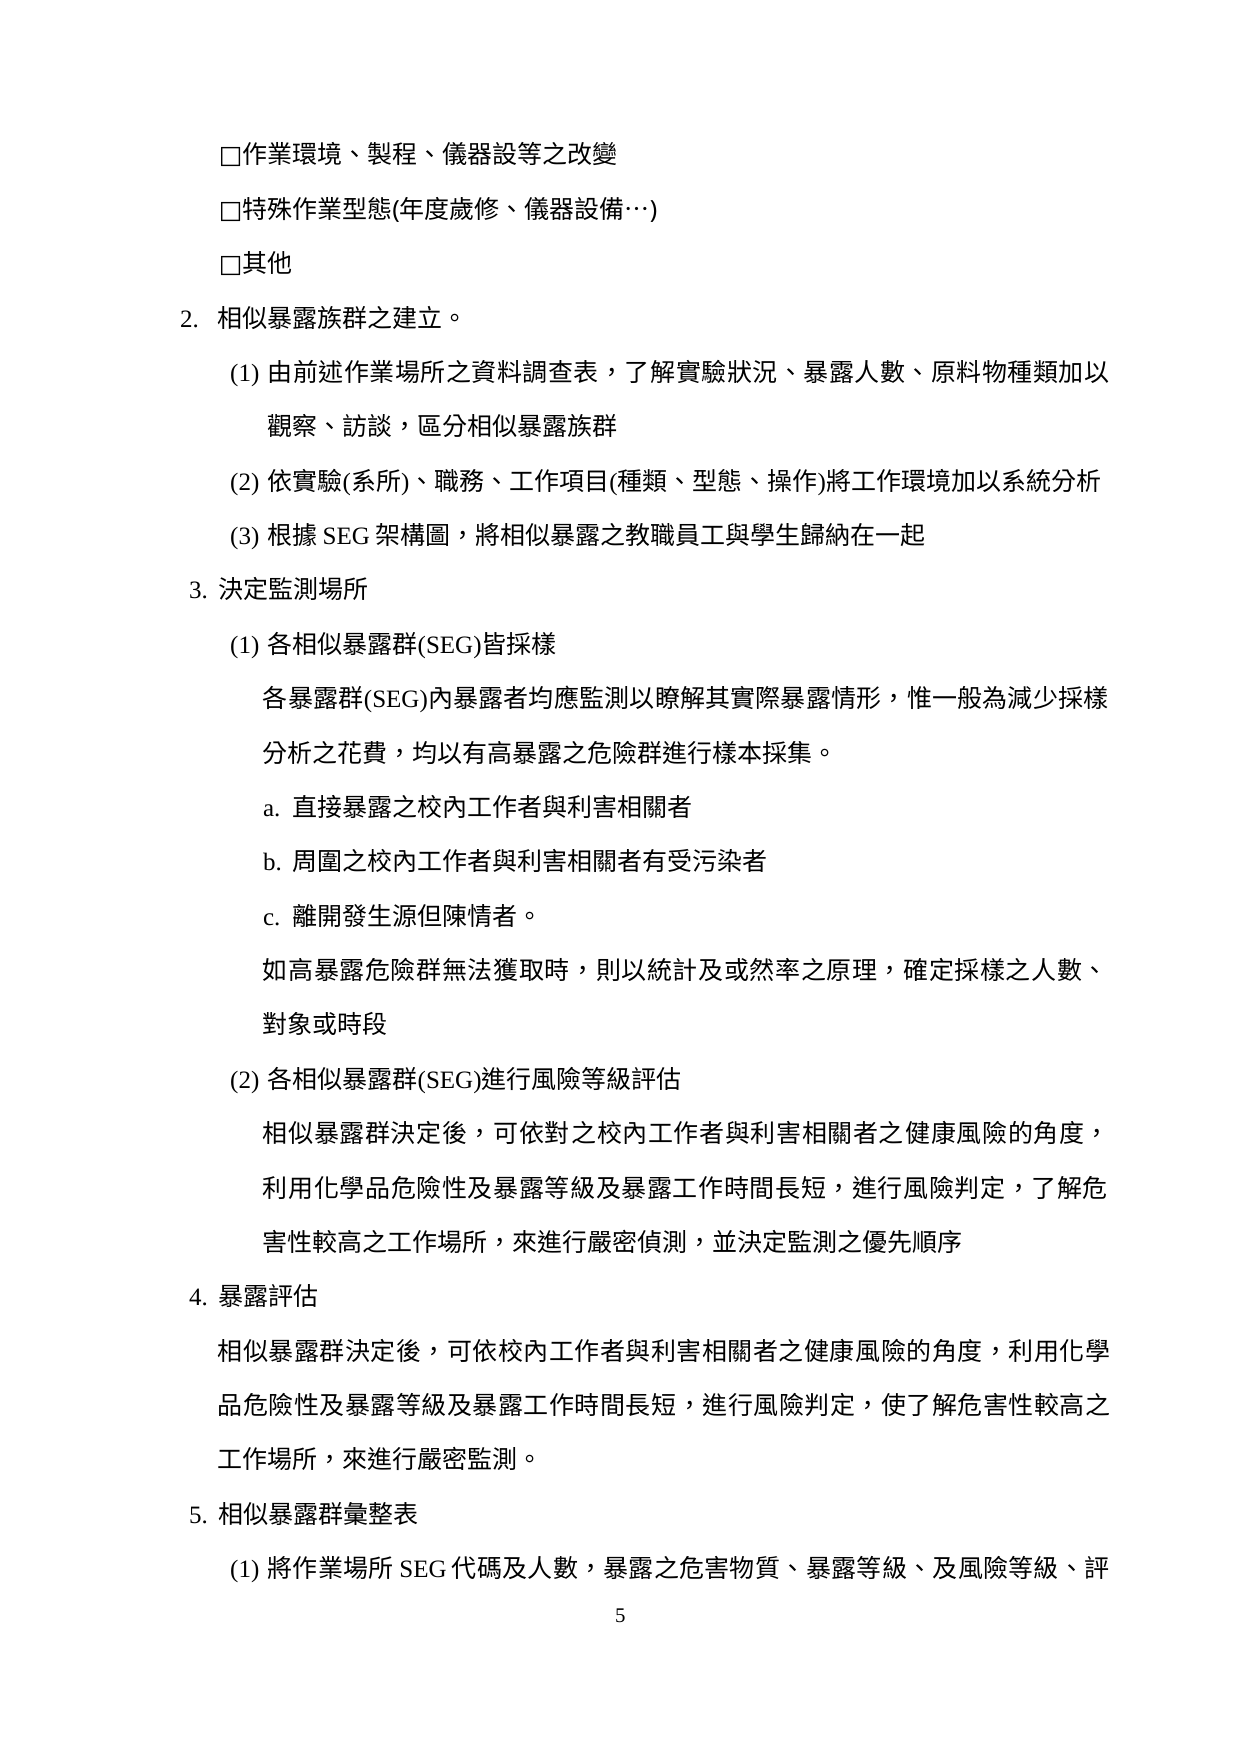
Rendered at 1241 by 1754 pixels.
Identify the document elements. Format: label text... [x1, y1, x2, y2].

list 各相似暴露群(SEG)皆採樣 [230, 624, 1110, 661]
text □其他 [130, 244, 1110, 280]
list 由前述作業場所之資料調查表，了解實驗狀況、暴露人數、原料物種類加以觀察、訪談，區分相似暴露族群 [230, 352, 1110, 443]
text □特殊作業型態(年度歲修、儀器設備…) [130, 189, 1110, 226]
list 決定監測場所 [189, 570, 1110, 606]
list 依實驗(系所)、職務、工作項目(種類、型態、操作)將工作環境加以系統分析 [230, 461, 1110, 497]
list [230, 1549, 1110, 1585]
list 各相似暴露群(SEG)進行風險等級評估 [230, 1059, 1110, 1096]
list 離開發生源但陳情者。 [263, 896, 1110, 932]
text 相似暴露群決定後，可依校內工作者與利害相關者之健康風險的角度，利用化學品危險性及暴露等級及暴露工作時間長短，進行風險判定，使了解危害性較高之工作場所，來進行嚴密監測。 [217, 1331, 1110, 1476]
list 直接暴露之校內工作者與利害相關者 [263, 787, 1110, 824]
text 如高暴露危險群無法獲取時，則以統計及或然率之原理，確定採樣之人數、對象或時段 [263, 951, 1110, 1041]
text 相似暴露群決定後，可依對之校內工作者與利害相關者之健康風險的角度，利用化學品危險性及暴露等級及暴露工作時間長短，進行風險判定，了解危害性較高之工作場所，來進行嚴密偵測，並決定監測之優先順序 [263, 1114, 1110, 1259]
list 相似暴露群彙整表 [189, 1494, 1110, 1531]
list 周圍之校內工作者與利害相關者有受污染者 [263, 842, 1110, 878]
text 各暴露群(SEG)內暴露者均應監測以瞭解其實際暴露情形，惟一般為減少採樣分析之花費，均以有高暴露之危險群進行樣本採集。 [263, 679, 1110, 769]
text □作業環境、製程、儀器設等之改變 [130, 135, 1110, 171]
list 暴露評估 [189, 1277, 1110, 1313]
list 根據SEG架構圖，將相似暴露之教職員工與學生歸納在一起 [230, 516, 1110, 552]
list 相似暴露族群之建立。 [180, 298, 1110, 334]
